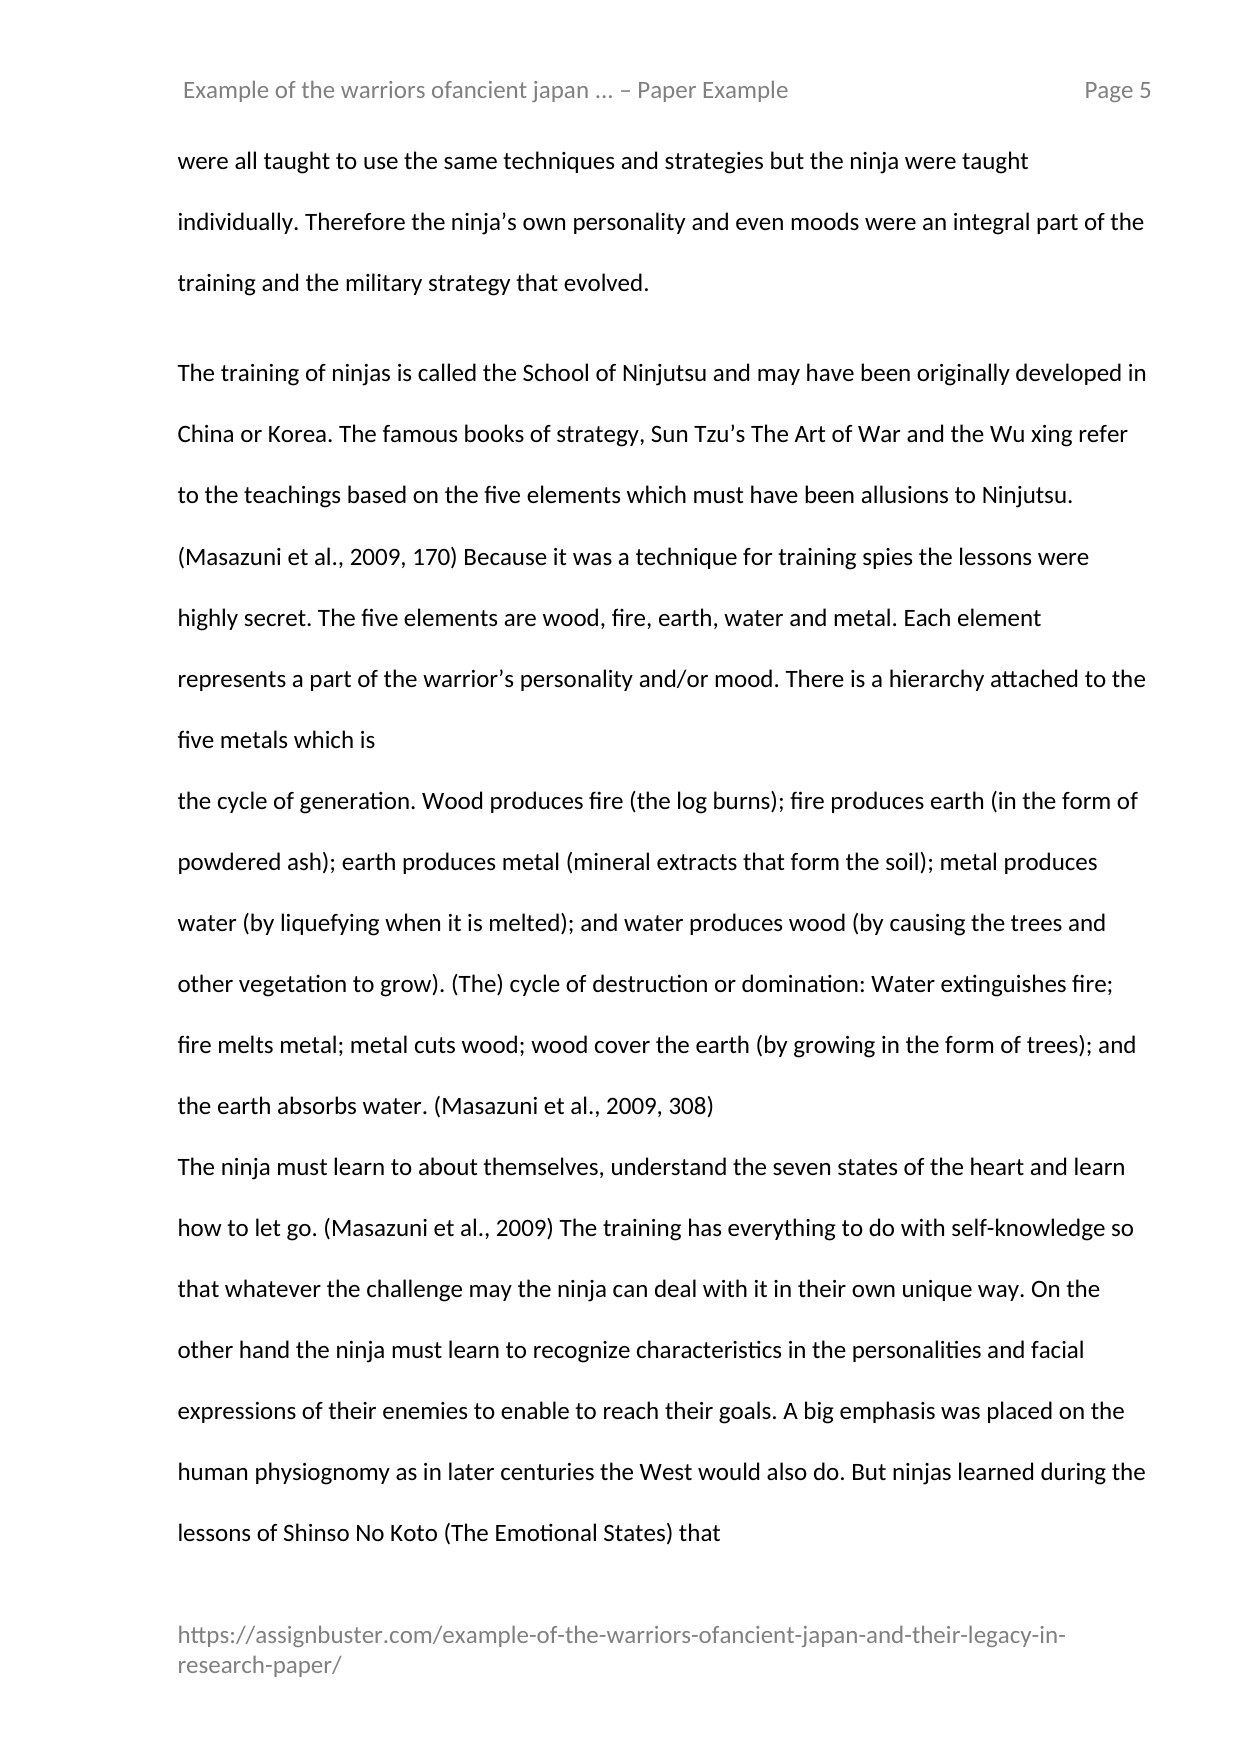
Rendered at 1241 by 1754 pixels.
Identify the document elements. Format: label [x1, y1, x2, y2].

text [177, 145, 1152, 298]
text [177, 358, 1152, 1548]
